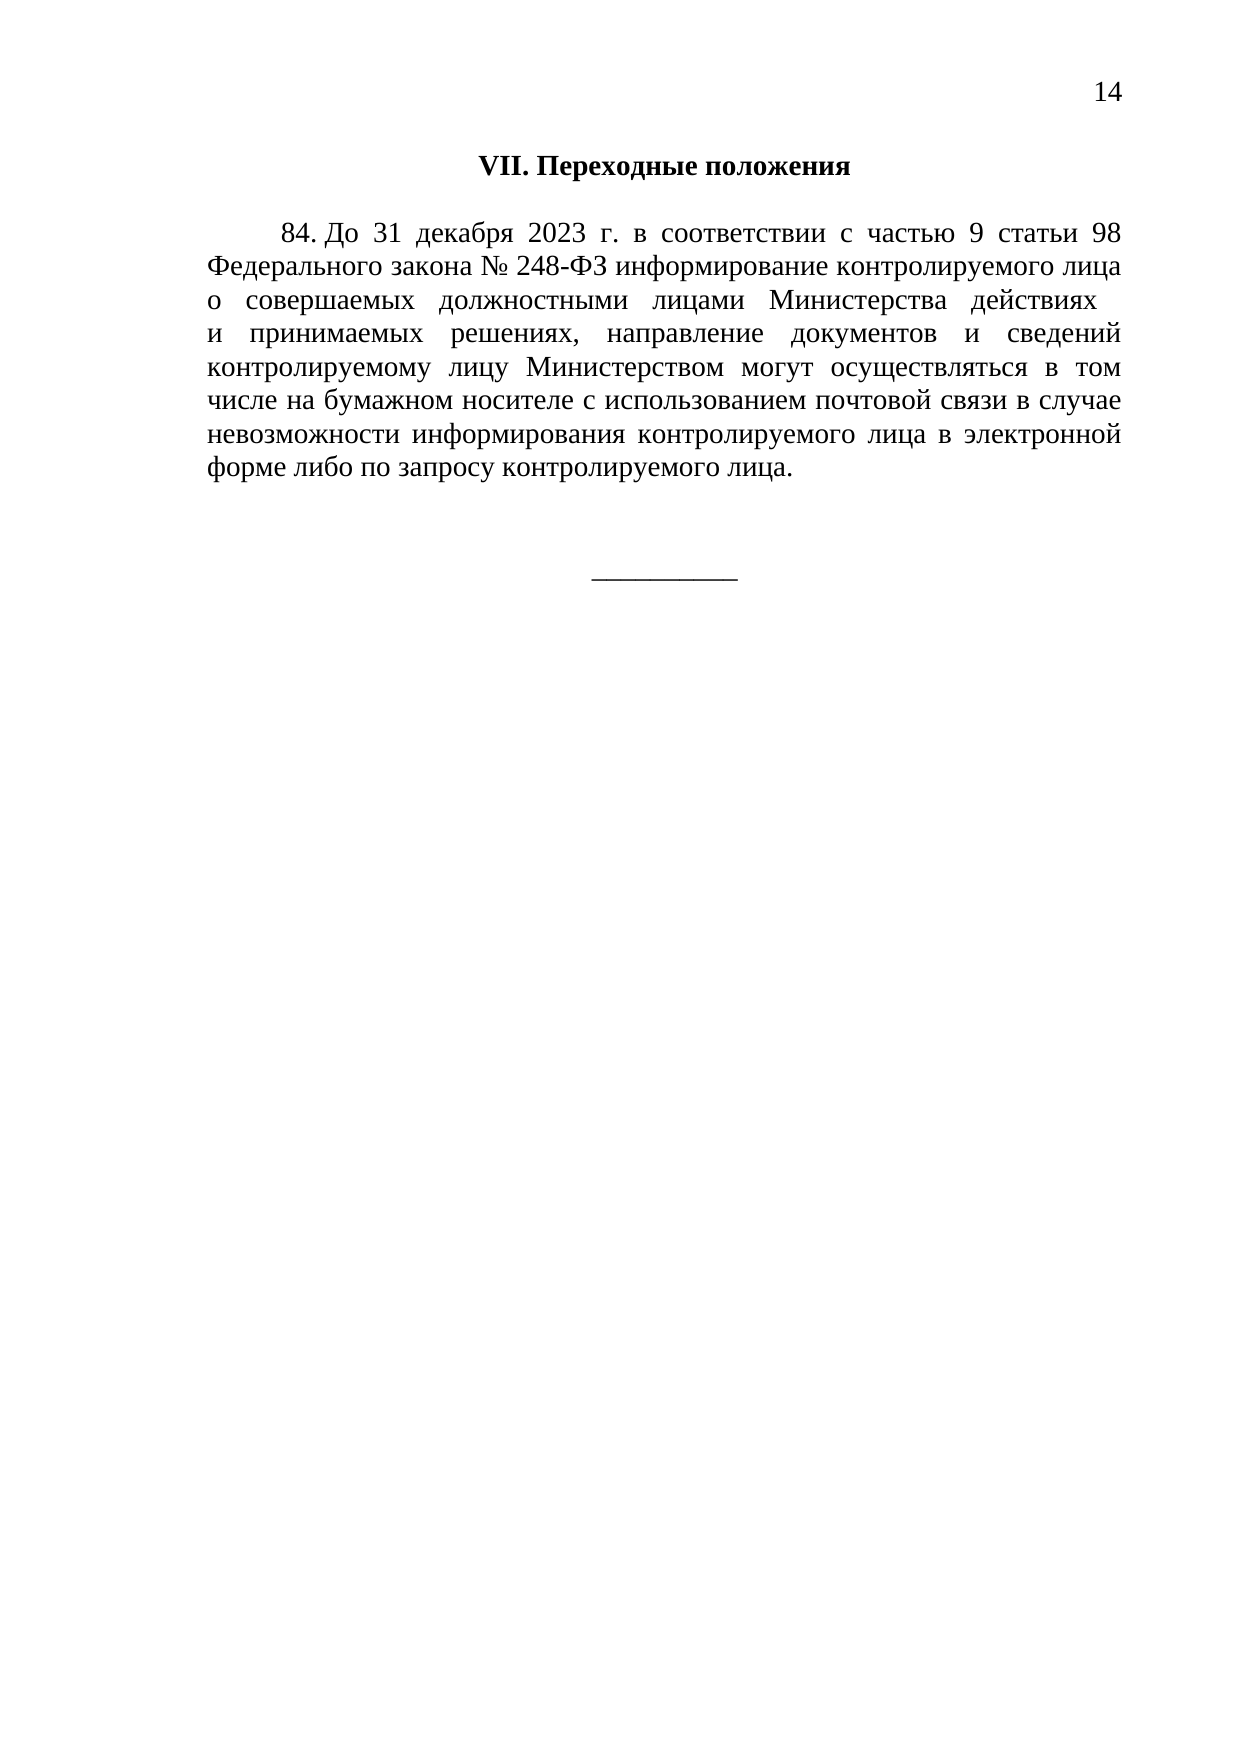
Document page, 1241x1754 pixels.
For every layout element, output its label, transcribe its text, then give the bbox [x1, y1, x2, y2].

text VII. Переходные положения [207, 148, 1122, 181]
text 84. До 31 декабря 2023 г. в соответствии с частью 9 статьи 98 Федерального закона № 248-ФЗ информирование контролируемого лица о совершаемых должностными лицами Министерства действиях и принимаемых решениях, направление документов и сведений контролируемому лицу Министерством могут осуществляться в том числе на бумажном носителе с использованием почтовой связи в случае невозможности информирования контролируемого лица в электронной форме либо по запросу контролируемого лица. [207, 215, 1122, 483]
text __________ [207, 550, 1122, 584]
